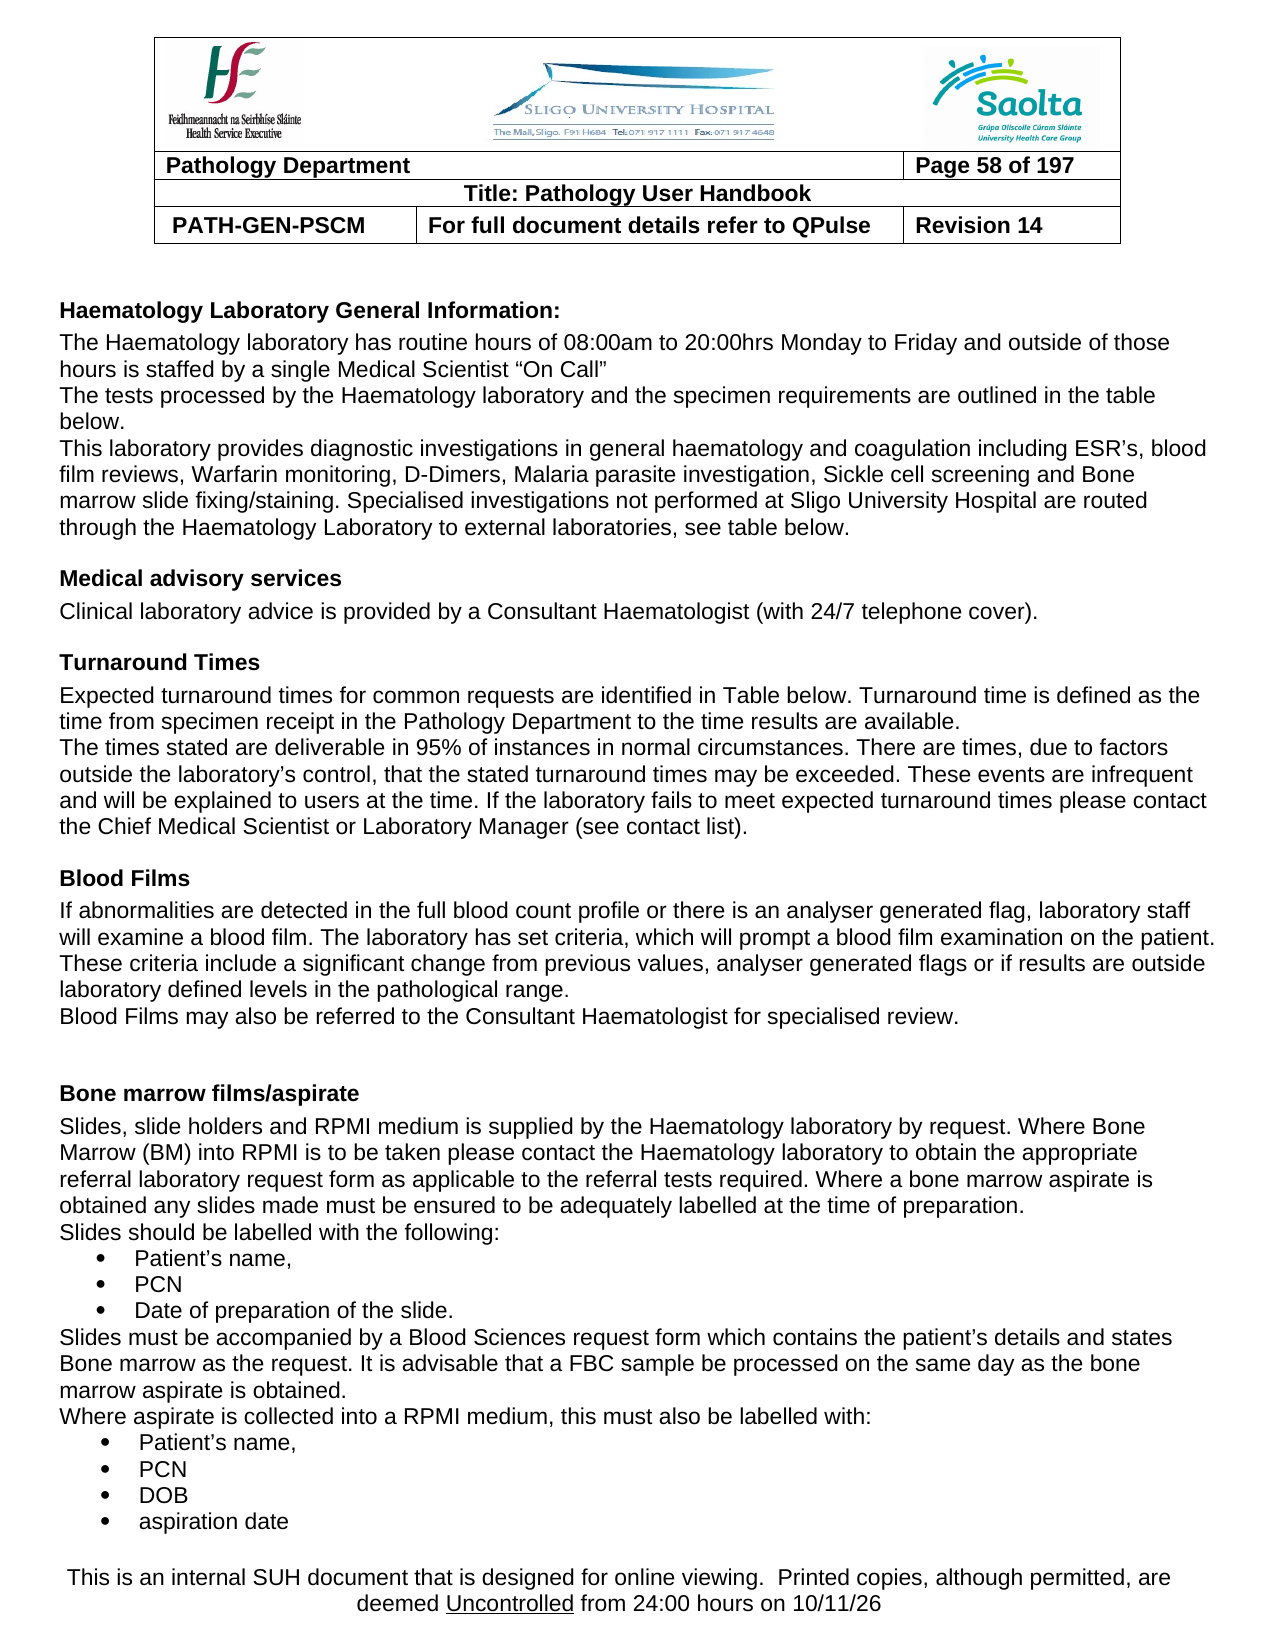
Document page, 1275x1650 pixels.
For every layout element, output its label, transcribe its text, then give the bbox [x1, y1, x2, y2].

list Patient’s name, [97, 1245, 1216, 1271]
text Clinical laboratory advice is provided by a Consultant Haematologist (with 24/7 telephone cover). [59, 598, 1216, 624]
picture [475, 49, 790, 145]
text Slides should be labelled with the following: [59, 1218, 1216, 1245]
subtitle Bone marrow films/aspirate [59, 1080, 1216, 1107]
text The tests processed by the Haematology laboratory and the specimen requirements are outlined in the table below. [59, 382, 1216, 434]
text Blood Films may also be referred to the Consultant Haematologist for specialised review. [59, 1003, 1216, 1029]
list Patient’s name, [101, 1429, 1216, 1456]
subtitle Haematology Laboratory General Information: [59, 297, 1216, 323]
text Slides, slide holders and RPMI medium is supplied by the Haematology laboratory by request. Where Bone Marrow (BM) into RPMI is to be taken please contact the Haematology laboratory to obtain the appropriate referral laboratory request form as applicable to the referral tests required. Where a bone marrow aspirate is obtained any slides made must be ensured to be adequately labelled at the time of preparation. [59, 1113, 1216, 1218]
text The Haematology laboratory has routine hours of 08:00am to 20:00hrs Monday to Friday and outside of those hours is staffed by a single Medical Scientist “On Call” [59, 329, 1216, 382]
list PCN [97, 1271, 1216, 1297]
list Date of preparation of the slide. [97, 1297, 1216, 1324]
text If abnormalities are detected in the full blood count profile or there is an analyser generated flag, laboratory staff will examine a blood film. The laboratory has set criteria, which will prompt a blood film examination on the patient. [59, 897, 1216, 950]
subtitle Medical advisory services [59, 565, 1216, 591]
text Slides must be accompanied by a Blood Sciences request form which contains the patient’s details and states Bone marrow as the request. It is advisable that a FBC sample be processed on the same day as the bone marrow aspirate is obtained. [59, 1324, 1216, 1403]
subtitle Turnaround Times [59, 649, 1216, 675]
text These criteria include a significant change from previous values, analyser generated flags or if results are outside laboratory defined levels in the pathological range. [59, 950, 1216, 1003]
picture [923, 46, 1101, 151]
subtitle Blood Films [59, 865, 1216, 891]
text The times stated are deliverable in 95% of instances in normal circumstances. There are times, due to factors outside the laboratory’s control, that the stated turnaround times may be exceeded. These events are infrequent and will be explained to users at the time. If the laboratory fails to meet expected turnaround times please contact the Chief Medical Scientist or Laboratory Manager (see contact list). [59, 734, 1216, 840]
list aspiration date [101, 1508, 1216, 1535]
text Expected turnaround times for common requests are identified in Table below. Turnaround time is defined as the time from specimen receipt in the Pathology Department to the time results are available. [59, 682, 1216, 734]
text Where aspirate is collected into a RPMI medium, this must also be labelled with: [59, 1403, 1216, 1429]
list PCN [101, 1456, 1216, 1482]
text This laboratory provides diagnostic investigations in general haematology and coagulation including ESR’s, blood film reviews, Warfarin monitoring, D-Dimers, Malaria parasite investigation, Sickle cell screening and Bone marrow slide fixing/staining. Specialised investigations not performed at Sligo University Hospital are routed through the Haematology Laboratory to external laboratories, see table below. [59, 434, 1216, 540]
list DOB [101, 1482, 1216, 1508]
